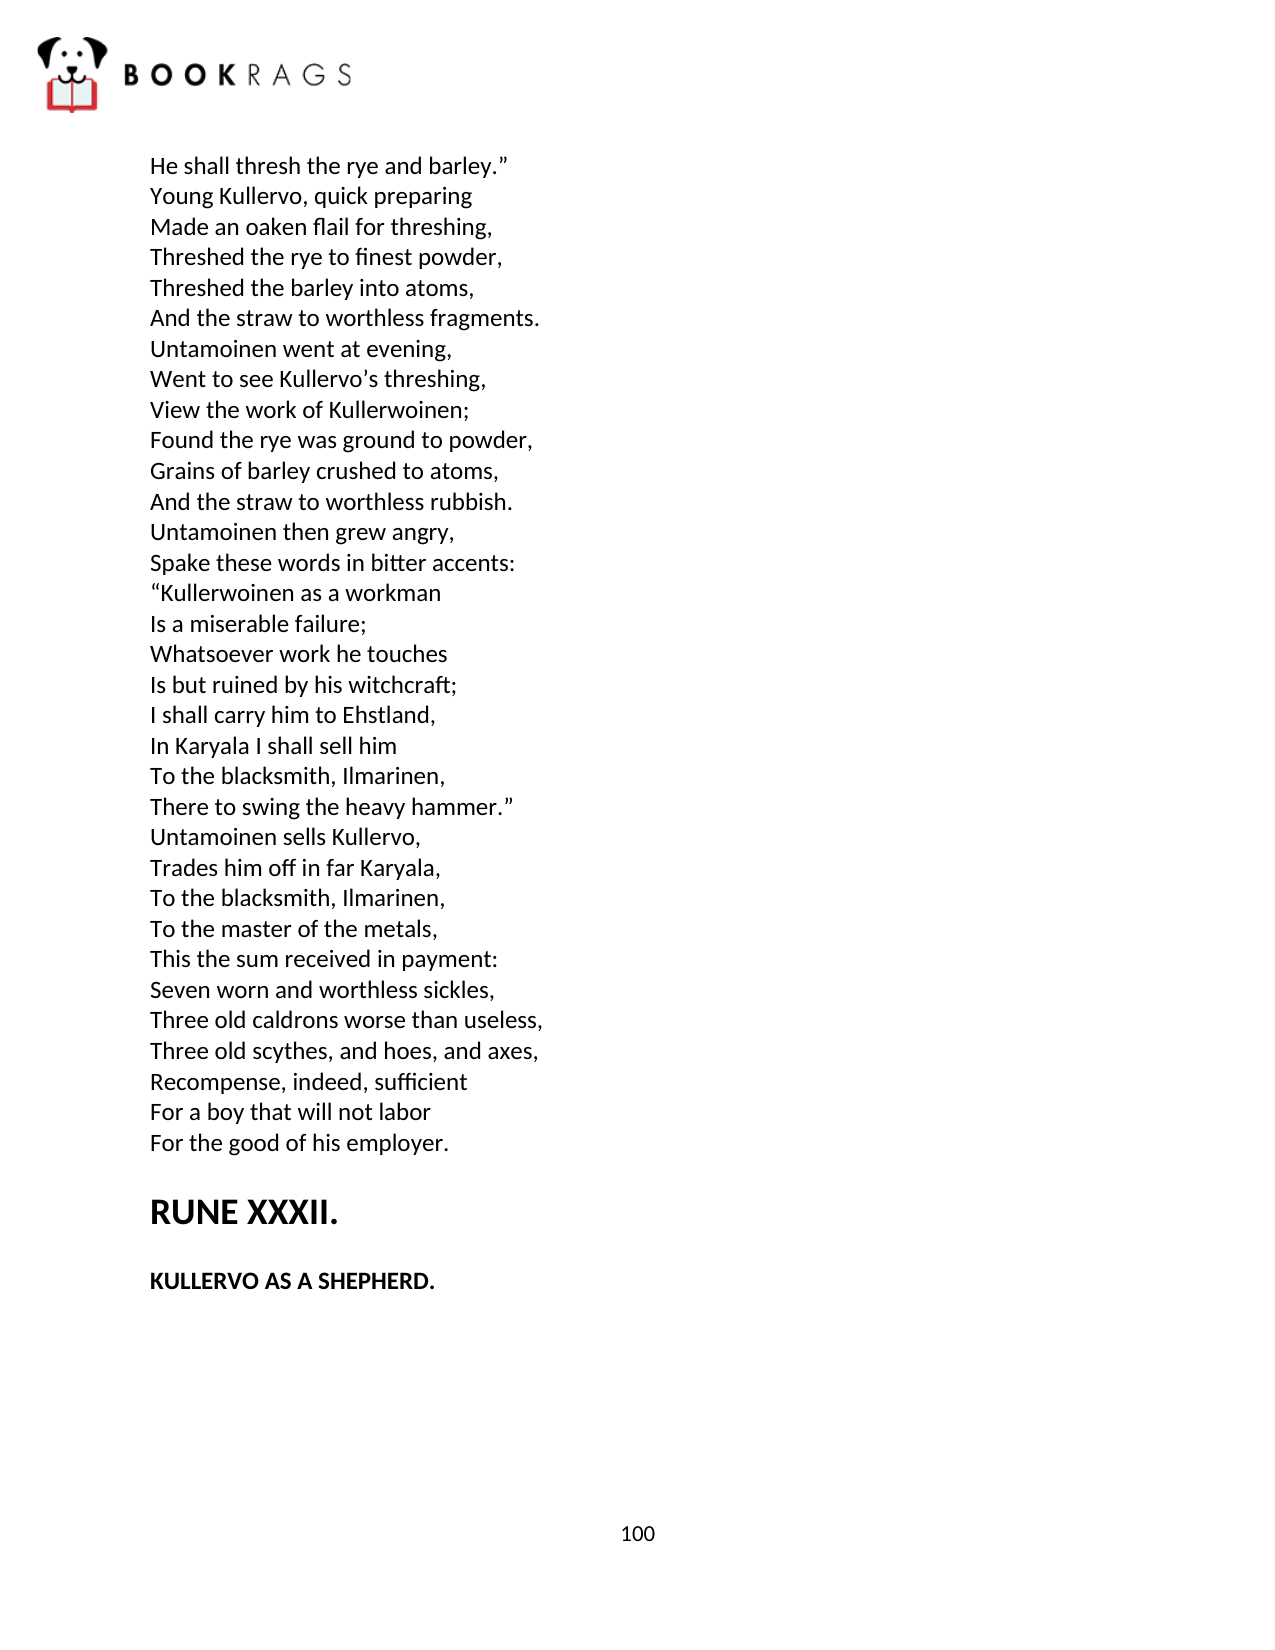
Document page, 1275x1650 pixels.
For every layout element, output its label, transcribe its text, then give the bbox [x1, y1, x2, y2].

text RUNE XXXII. [150, 1188, 1125, 1234]
picture [37, 37, 351, 113]
text KULLERVO AS A SHEPHERD. [150, 1265, 1125, 1296]
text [150, 150, 1125, 1157]
